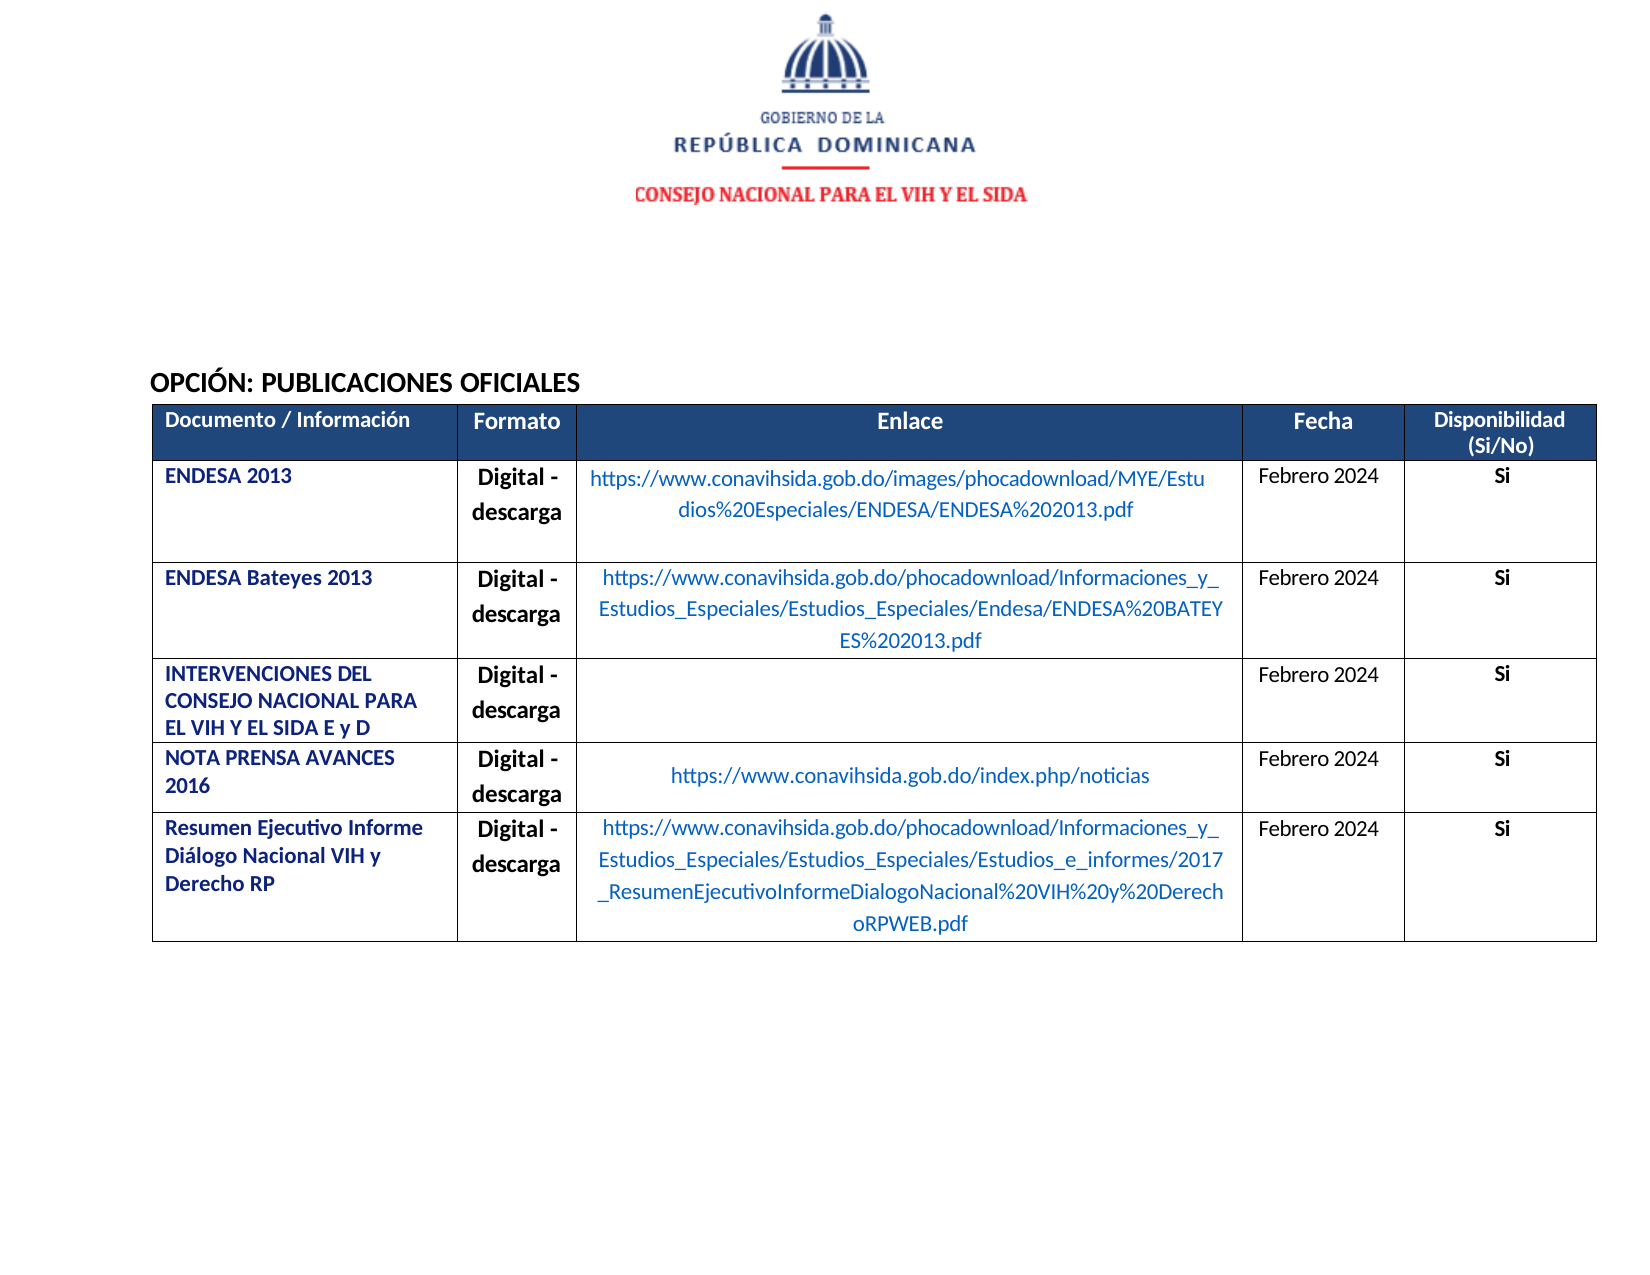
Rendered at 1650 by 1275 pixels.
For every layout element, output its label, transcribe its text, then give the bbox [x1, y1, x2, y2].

table_header Formato [458, 405, 576, 460]
table_header Documento / Información [153, 405, 457, 460]
table_cell https://www.conavihsida.gob.do/phocadownload/Informaciones_y_ Estudios_Especiales/Estudios_Especiales/Endesa/ENDESA%20BATEY ES%202013.pdf [577, 563, 1242, 658]
table_cell Digital - descarga [458, 813, 576, 941]
table_cell Febrero 2024 [1243, 461, 1404, 562]
table_cell Resumen Ejecutivo Informe Diálogo Nacional VIH y Derecho RP [153, 813, 457, 941]
table_cell Febrero 2024 [1243, 813, 1404, 941]
text OPCIÓN: PUBLICACIONES OFICIALES [150, 364, 1642, 399]
table_header Disponibilidad (Si/No) [1405, 405, 1596, 460]
table_cell Si [1405, 563, 1596, 658]
table_cell Digital - descarga [458, 743, 576, 812]
table_cell ENDESA Bateyes 2013 [153, 563, 457, 658]
picture [636, 11, 1028, 205]
table_cell Si [1405, 659, 1596, 742]
table_header Enlace [577, 405, 1242, 460]
table_cell Febrero 2024 [1243, 563, 1404, 658]
table_cell INTERVENCIONES DEL CONSEJO NACIONAL PARA EL VIH Y EL SIDA E y D [153, 659, 457, 742]
table_cell [577, 659, 1242, 742]
table_cell Si [1405, 461, 1596, 562]
table_cell Digital - descarga [458, 659, 576, 742]
table_cell Digital - descarga [458, 461, 576, 562]
table_cell Digital - descarga [458, 563, 576, 658]
table_cell https://www.conavihsida.gob.do/index.php/noticias [577, 743, 1242, 812]
table_cell https://www.conavihsida.gob.do/phocadownload/Informaciones_y_ Estudios_Especiales/Estudios_Especiales/Estudios_e_informes/2017 _ResumenEjecutivoInformeDialogoNacional%20VIH%20y%20Derech oRPWEB.pdf [577, 813, 1242, 941]
table_cell Si [1405, 813, 1596, 941]
table_cell Febrero 2024 [1243, 659, 1404, 742]
table_header Fecha [1243, 405, 1404, 460]
table_cell ENDESA 2013 [153, 461, 457, 562]
table_cell NOTA PRENSA AVANCES 2016 [153, 743, 457, 812]
table_cell Febrero 2024 [1243, 743, 1404, 812]
table_cell Si [1405, 743, 1596, 812]
table_cell https://www.conavihsida.gob.do/images/phocadownload/MYE/Estu dios%20Especiales/ENDESA/ENDESA%202013.pdf [577, 461, 1242, 562]
